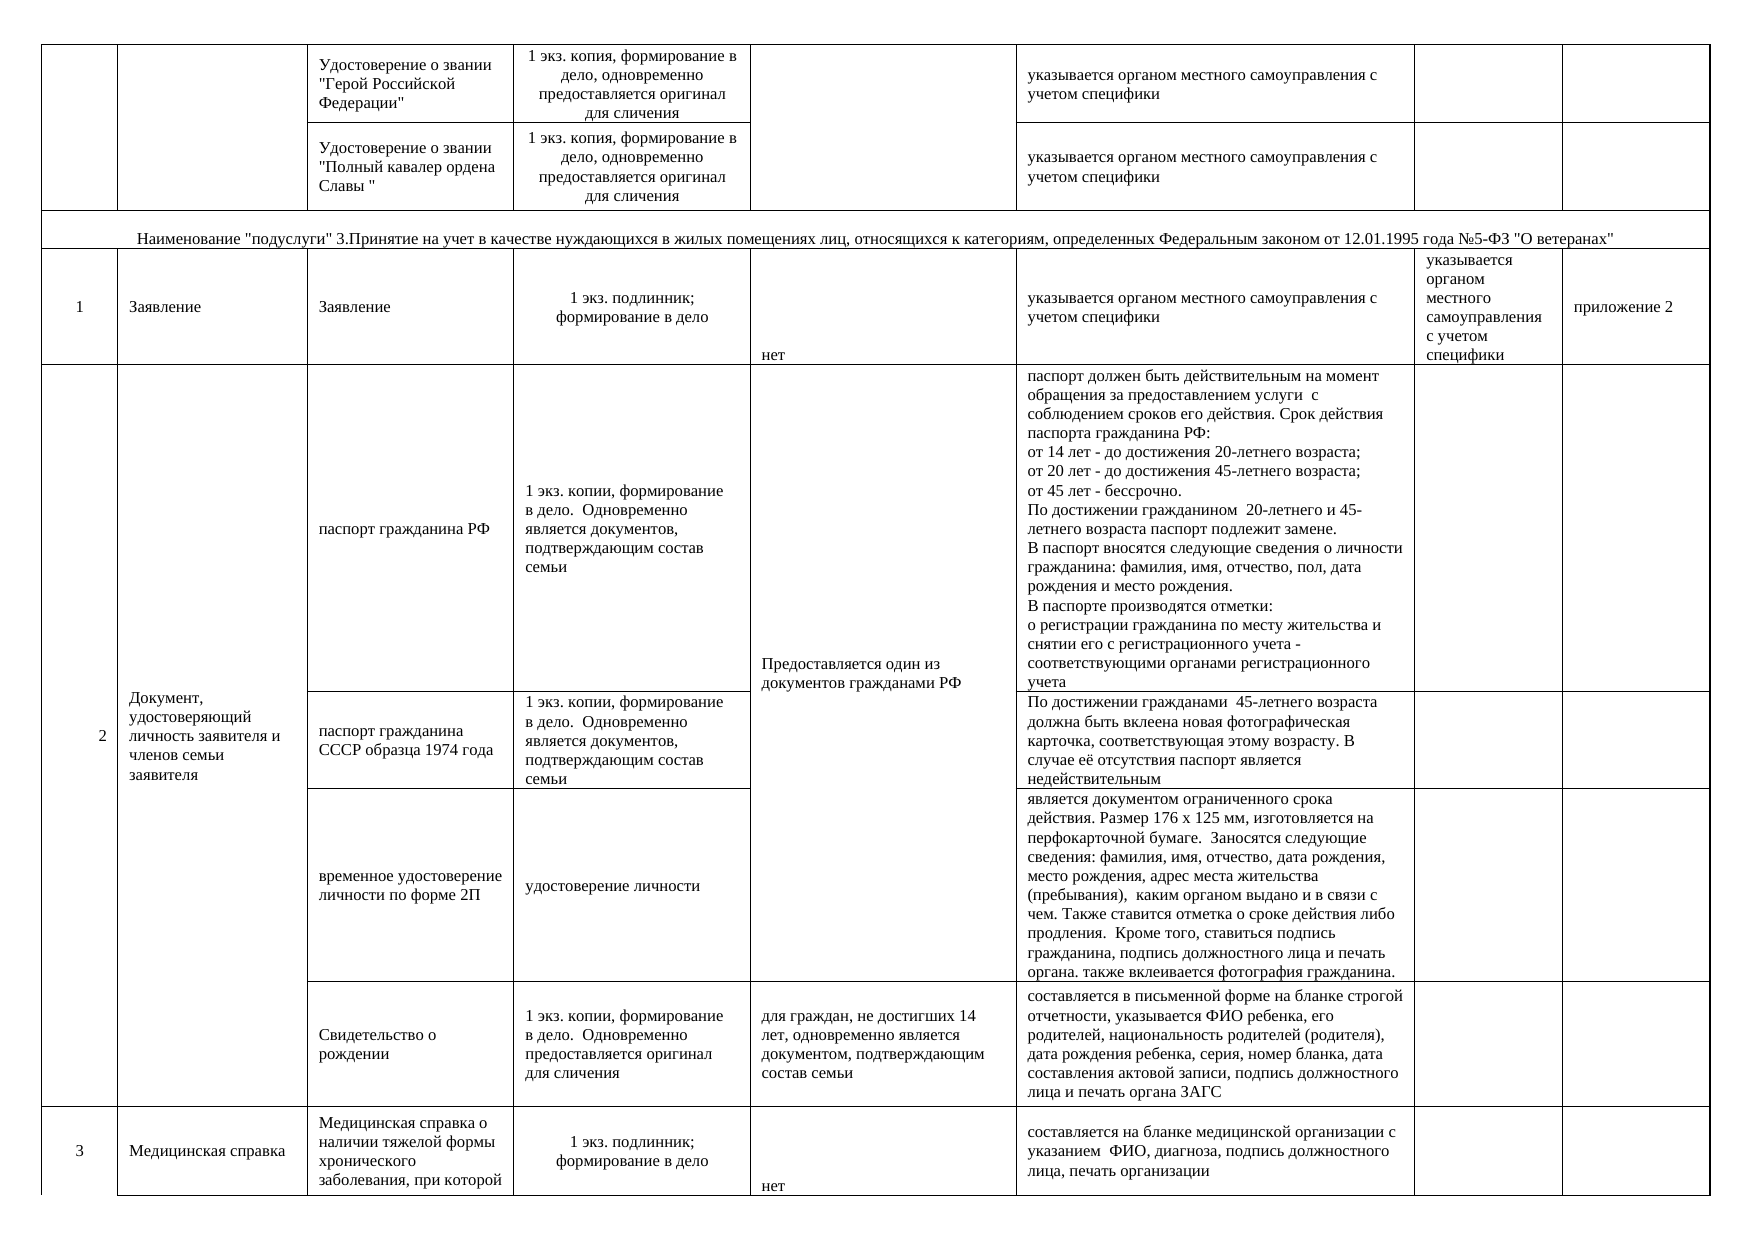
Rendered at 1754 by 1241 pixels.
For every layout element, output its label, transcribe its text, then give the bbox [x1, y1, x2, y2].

table_cell Удостоверение о звании "Герой Российской Федерации" [308, 45, 513, 122]
table_cell [1563, 789, 1709, 981]
table_cell временное удостоверение личности по форме 2П [308, 789, 513, 981]
table_cell Наименование "подуслуги" 3.Принятие на учет в качестве нуждающихся в жилых помещениях лиц, относящихся к категориям, определенных Федеральным законом от 12.01.1995 года №5-ФЗ "О ветеранах" [42, 211, 1709, 248]
table_cell [1415, 1107, 1562, 1195]
table_cell для граждан, не достигших 14 лет, одновременно является документом, подтверждающим состав семьи [751, 982, 1016, 1106]
table_cell 2 [42, 365, 117, 1106]
table_cell приложение 2 [1563, 249, 1709, 364]
table_cell Медицинская справка [118, 1107, 307, 1195]
table_cell 1 экз. копии, формирование в дело. Одновременно предоставляется оригинал для сличения [514, 982, 750, 1106]
table_cell паспорт должен быть действительным на момент обращения за предоставлением услуги с соблюдением сроков его действия. Срок действия паспорта гражданина РФ: от 14 лет - до достижения 20-летнего возраста; от 20 лет - до достижения 45-летнего возраста; от 45 лет - бессрочно. По достижении гражданином 20-летнего и 45-летнего возраста паспорт подлежит замене. В паспорт вносятся следующие сведения о личности гражданина: фамилия, имя, отчество, пол, дата рождения и место рождения. В паспорте производятся отметки: о регистрации гражданина по месту жительства и снятии его с регистрационного учета - соответствующими органами регистрационного учета [1017, 365, 1414, 691]
table_cell 1 экз. копии, формирование в дело. Одновременно является документов, подтверждающим состав семьи [514, 365, 750, 691]
table_cell Документ, удостоверяющий личность заявителя и членов семьи заявителя [118, 365, 307, 1106]
table_cell Удостоверение о звании "Полный кавалер ордена Славы " [308, 123, 513, 209]
table_cell По достижении гражданами 45-летнего возраста должна быть вклеена новая фотографическая карточка, соответствующая этому возрасту. В случае её отсутствия паспорт является недействительным [1017, 692, 1414, 788]
table_cell удостоверение личности [514, 789, 750, 981]
table_cell 1 экз. копии, формирование в дело. Одновременно является документов, подтверждающим состав семьи [514, 692, 750, 788]
table_cell Заявление [308, 249, 513, 364]
table_cell [1563, 365, 1709, 691]
table_cell [1415, 982, 1562, 1106]
table_cell паспорт гражданина РФ [308, 365, 513, 691]
table_cell Свидетельство о рождении [308, 982, 513, 1106]
table_cell [1415, 45, 1562, 122]
table_cell [1563, 692, 1709, 788]
table_cell паспорт гражданина СССР образца 1974 года [308, 692, 513, 788]
table_cell [1415, 365, 1562, 691]
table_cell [308, 1107, 513, 1195]
table_cell [1563, 123, 1709, 209]
table_cell указывается органом местного самоуправления с учетом специфики [1017, 249, 1414, 364]
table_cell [1017, 45, 1414, 122]
table_cell 1 экз. копия, формирование в дело, одновременно предоставляется оригинал для сличения [514, 123, 750, 209]
table_cell [1563, 982, 1709, 1106]
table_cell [1017, 1107, 1414, 1195]
table_cell Заявление [118, 249, 307, 364]
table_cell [514, 45, 750, 122]
table_cell [1563, 1107, 1709, 1195]
table_cell 1 [42, 249, 117, 364]
table_cell Предоставляется один из документов гражданами РФ [751, 365, 1016, 981]
table_cell [1415, 692, 1562, 788]
table_cell [1415, 123, 1562, 209]
table_cell [1563, 45, 1709, 122]
table_cell составляется в письменной форме на бланке строгой отчетности, указывается ФИО ребенка, его родителей, национальность родителей (родителя), дата рождения ребенка, серия, номер бланка, дата составления актовой записи, подпись должностного лица и печать органа ЗАГС [1017, 982, 1414, 1106]
table_cell 3 [42, 1107, 117, 1195]
table_cell [1415, 789, 1562, 981]
table_cell нет [751, 1107, 1016, 1195]
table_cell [514, 1107, 750, 1195]
table_cell указывается органом местного самоуправления с учетом специфики [1415, 249, 1562, 364]
table_cell является документом ограниченного срока действия. Размер 176 x 125 мм, изготовляется на перфокарточной бумаге. Заносятся следующие сведения: фамилия, имя, отчество, дата рождения, место рождения, адрес места жительства (пребывания), каким органом выдано и в связи с чем. Также ставится отметка о сроке действия либо продления. Кроме того, ставиться подпись гражданина, подпись должностного лица и печать органа. также вклеивается фотография гражданина. [1017, 789, 1414, 981]
table_cell нет [751, 249, 1016, 364]
table_cell 1 экз. подлинник; формирование в дело [514, 249, 750, 364]
table_cell указывается органом местного самоуправления с учетом специфики [1017, 123, 1414, 209]
